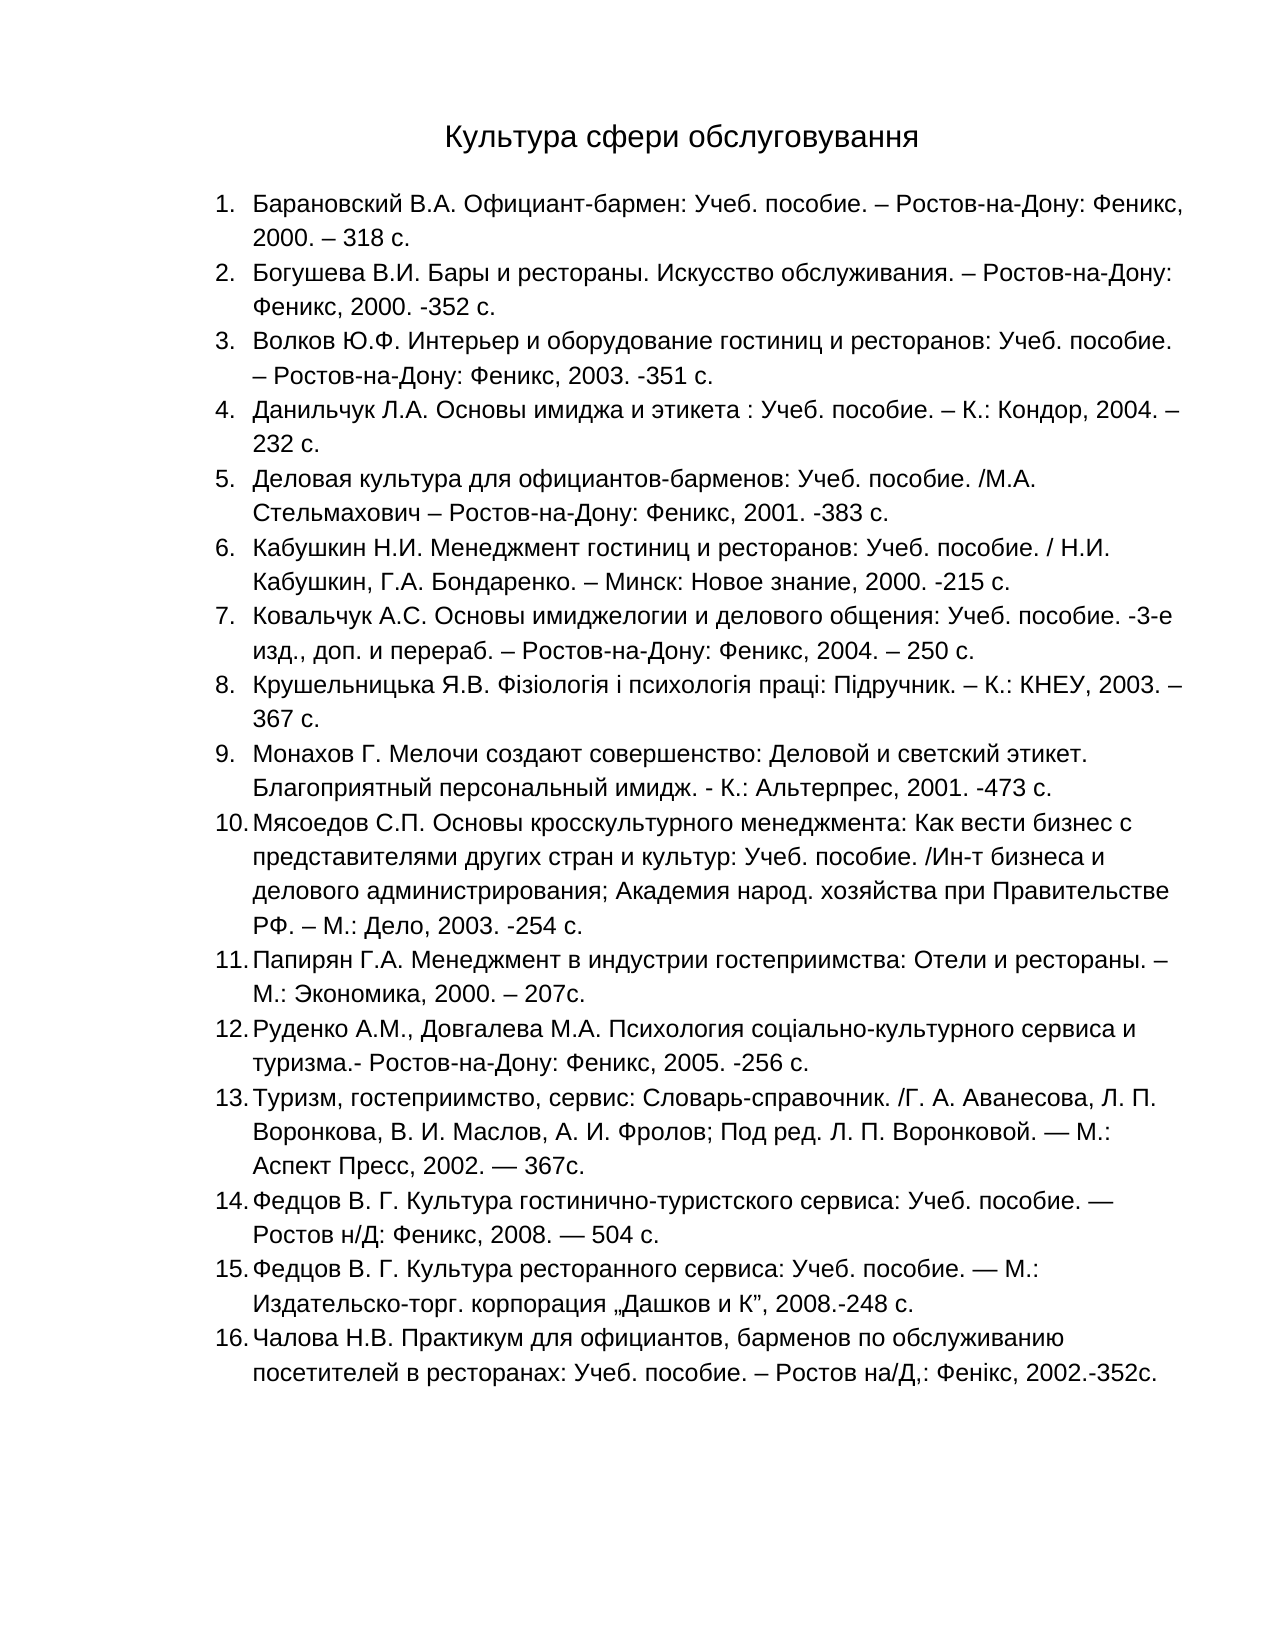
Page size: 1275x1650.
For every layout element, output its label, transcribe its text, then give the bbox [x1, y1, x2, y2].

list Богушева В.И. Бары и рестораны. Искусство обслуживания. – Ростов-на-Дону: Феникс, 2000. -352 с. [215, 252, 1186, 321]
list Мясоедов С.П. Основы кросскультурного менеджмента: Как вести бизнес с представителями других стран и культур: Учеб. пособие. /Ин-т бизнеса и делового администрирования; Академия народ. хозяйства при Правительстве РФ. – М.: Дело, 2003. -254 с. [215, 802, 1186, 939]
text Культура сфери обслуговування [177, 118, 1186, 154]
list Данильчук Л.А. Основы имиджа и этикета : Учеб. пособие. – К.: Кондор, 2004. – 232 с. [215, 389, 1186, 458]
list Деловая культура для официантов-барменов: Учеб. пособие. /М.А. Стельмахович – Ростов-на-Дону: Феникс, 2001. -383 с. [215, 458, 1186, 527]
list Федцов В. Г. Культура ресторанного сервиса: Учеб. пособие. — М.: Издательско-торг. корпорация „Дашков и К”, 2008.-248 с. [215, 1249, 1186, 1318]
list Федцов В. Г. Культура гостинично-туристского сервиса: Учеб. пособие. — Ростов н/Д: Феникс, 2008. — 504 с. [215, 1180, 1186, 1249]
list Кабушкин Н.И. Менеджмент гостиниц и ресторанов: Учеб. пособие. / Н.И. Кабушкин, Г.А. Бондаренко. – Минск: Новое знание, 2000. -215 с. [215, 527, 1186, 596]
list Волков Ю.Ф. Интерьер и оборудование гостиниц и ресторанов: Учеб. пособие. – Ростов-на-Дону: Феникс, 2003. -351 с. [215, 321, 1186, 389]
list Крушельницька Я.В. Фізіологія і психологія праці: Підручник. – К.: КНЕУ, 2003. – 367 с. [215, 664, 1186, 733]
list Папирян Г.А. Менеджмент в индустрии гостеприимства: Отели и рестораны. – М.: Экономика, 2000. – 207с. [215, 939, 1186, 1008]
list Руденко А.М., Довгалева М.А. Психология соціально-культурного сервиса и туризма.- Ростов-на-Дону: Феникс, 2005. -256 с. [215, 1008, 1186, 1077]
list Чалова Н.В. Практикум для официантов, барменов по обслуживанию посетителей в ресторанах: Учеб. пособие. – Ростов на/Д,: Фенікс, 2002.-352с. [215, 1318, 1186, 1386]
list Ковальчук А.С. Основы имиджелогии и делового общения: Учеб. пособие. -3-е изд., доп. и перераб. – Ростов-на-Дону: Феникс, 2004. – 250 с. [215, 596, 1186, 664]
list Туризм, гостеприимство, сервис: Словарь-справочник. /Г. А. Аванесова, Л. П. Воронкова, В. И. Маслов, А. И. Фролов; Под ред. Л. П. Воронковой. — М.: Аспект Пресс, 2002. — 367с. [215, 1077, 1186, 1180]
list Барановский В.А. Официант-бармен: Учеб. пособие. – Ростов-на-Дону: Феникс, 2000. – 318 с. [215, 183, 1186, 252]
list Монахов Г. Мелочи создают совершенство: Деловой и светский этикет. Благоприятный персональный имидж. - К.: Альтерпрес, 2001. -473 с. [215, 733, 1186, 802]
